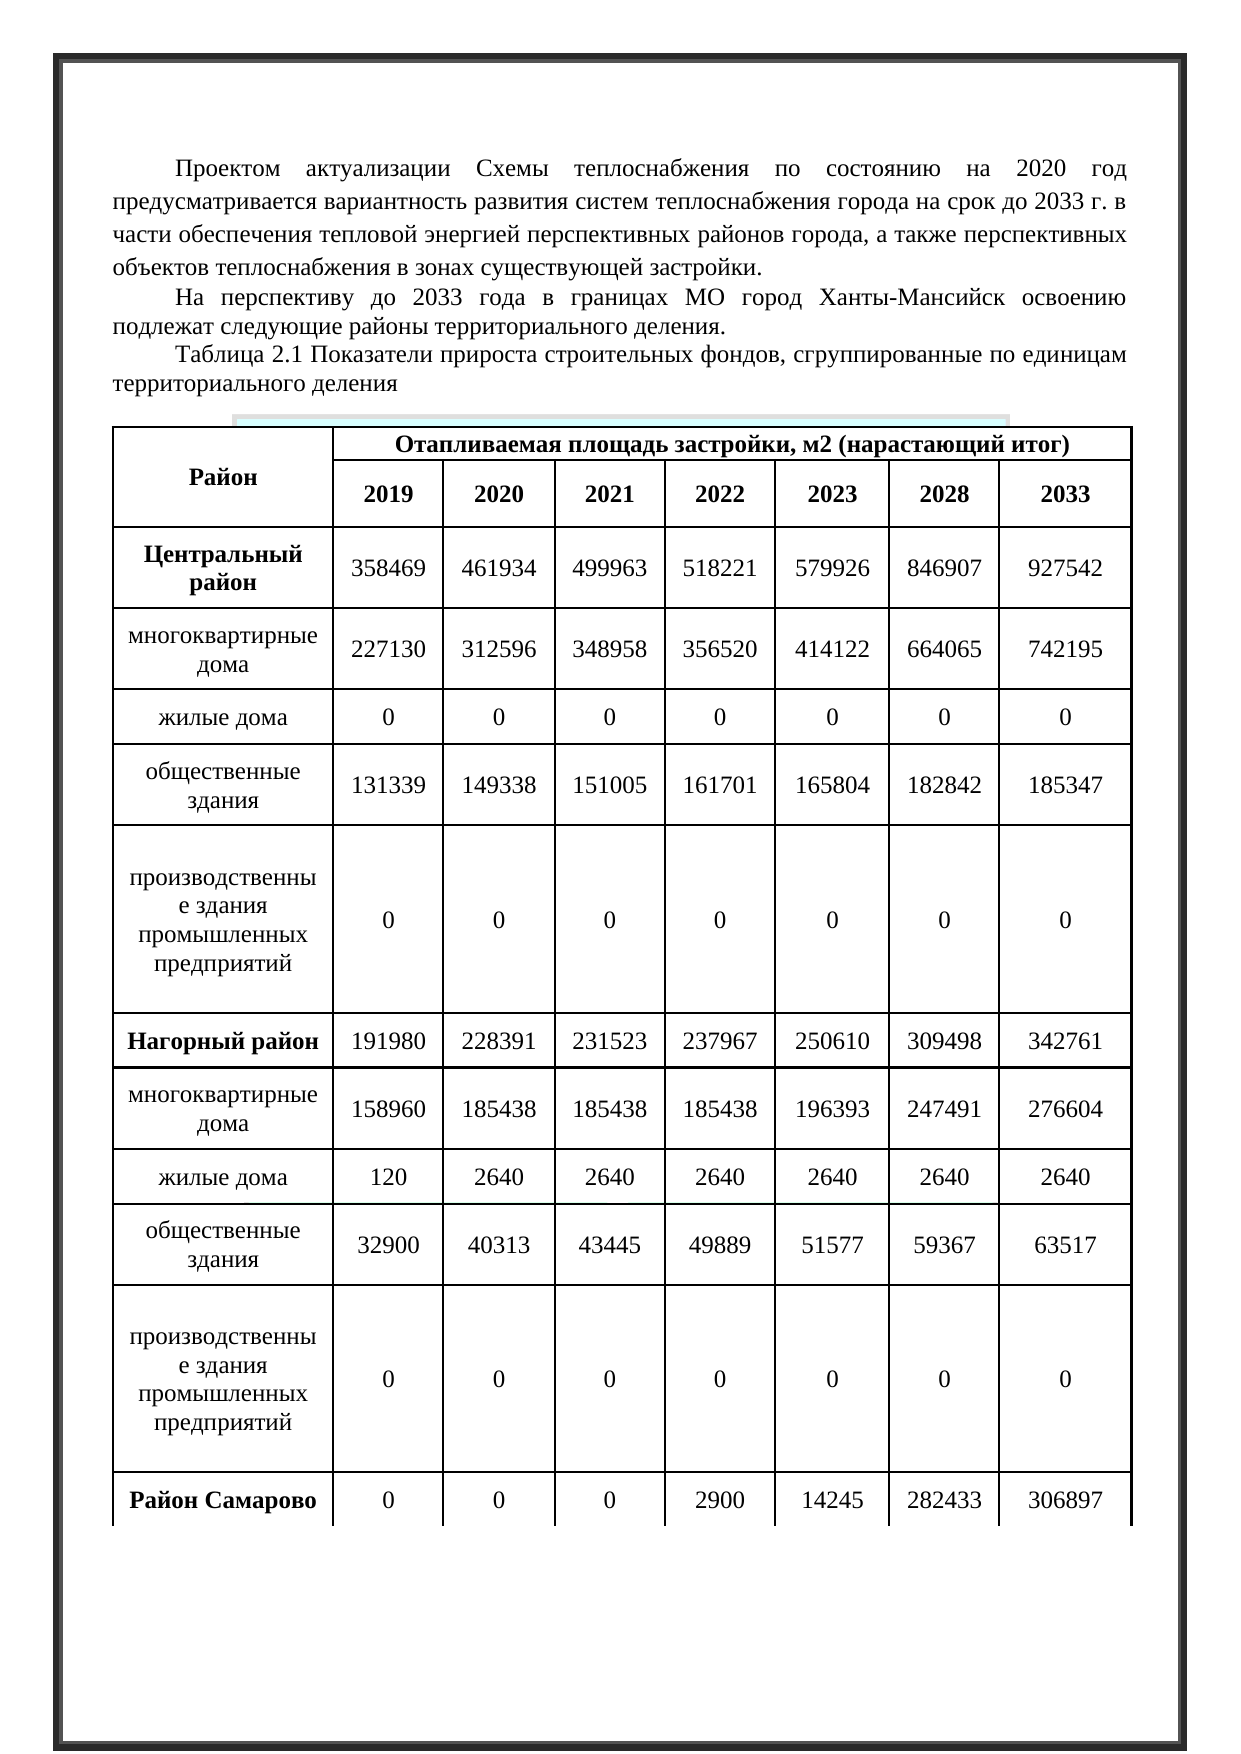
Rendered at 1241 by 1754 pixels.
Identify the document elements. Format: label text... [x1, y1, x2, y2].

table_cell 499963 [556, 528, 664, 607]
table_cell 2640 [776, 1150, 888, 1202]
table_cell 0 [890, 1286, 998, 1471]
table_cell 161701 [666, 745, 774, 824]
table_header Отапливаемая площадь застройки, м2 (нарастающий итог) [334, 428, 1130, 459]
table_cell 276604 [1000, 1069, 1130, 1148]
table_cell 2022 [666, 461, 774, 526]
table_cell 518221 [666, 528, 774, 607]
table_cell 131339 [334, 745, 442, 824]
table_cell 32900 [334, 1205, 442, 1284]
table_cell 846907 [890, 528, 998, 607]
table_cell 309498 [890, 1014, 998, 1066]
table_cell 120 [334, 1150, 442, 1202]
table_cell 151005 [556, 745, 664, 824]
table_cell производственные здания промышленных предприятий [114, 826, 332, 1012]
table_cell 2640 [666, 1150, 774, 1202]
table_cell Район Самарово [114, 1473, 332, 1526]
table_cell 579926 [776, 528, 888, 607]
table_cell 0 [556, 1473, 664, 1526]
table_cell 228391 [444, 1014, 554, 1066]
table_cell 0 [556, 826, 664, 1012]
table_cell 282433 [890, 1473, 998, 1526]
table_cell 0 [444, 1286, 554, 1471]
table_cell 40313 [444, 1205, 554, 1284]
table_cell 51577 [776, 1205, 888, 1284]
table_cell 59367 [890, 1205, 998, 1284]
table_cell 0 [776, 826, 888, 1012]
table_cell 196393 [776, 1069, 888, 1148]
table_cell 0 [334, 826, 442, 1012]
table_cell 342761 [1000, 1014, 1130, 1066]
table_cell 2900 [666, 1473, 774, 1526]
table_cell 0 [1000, 690, 1130, 743]
table_cell 0 [666, 1286, 774, 1471]
table_cell 348958 [556, 609, 664, 688]
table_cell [114, 1286, 332, 1471]
table_cell 149338 [444, 745, 554, 824]
table_cell общественные здания [114, 1205, 332, 1284]
table_cell 191980 [334, 1014, 442, 1066]
table_cell 43445 [556, 1205, 664, 1284]
table_cell 2640 [890, 1150, 998, 1202]
table_cell 0 [444, 1473, 554, 1526]
text Таблица 2.1 Показатели прироста строительных фондов, сгруппированные по единицам территориального деления [112, 339, 1128, 397]
table_cell 306897 [1000, 1473, 1130, 1526]
table_cell 0 [776, 1286, 888, 1471]
table_cell 358469 [334, 528, 442, 607]
table_cell 0 [1000, 1286, 1130, 1471]
table_cell 49889 [666, 1205, 774, 1284]
table_cell 0 [334, 690, 442, 743]
text Проектом актуализации Схемы теплоснабжения по состоянию на 2020 год предусматривается вариантность развития систем теплоснабжения города на срок до 2033 г. в части обеспечения тепловой энергией перспективных районов города, а также перспективных объектов теплоснабжения в зонах существующей застройки. [112, 150, 1128, 282]
table_cell жилые дома [114, 690, 332, 743]
table_cell 742195 [1000, 609, 1130, 688]
table_cell 0 [334, 1286, 442, 1471]
table_cell 185438 [666, 1069, 774, 1148]
table_cell 414122 [776, 609, 888, 688]
table_cell 231523 [556, 1014, 664, 1066]
table_cell 312596 [444, 609, 554, 688]
table_cell 927542 [1000, 528, 1130, 607]
table_cell 2640 [444, 1150, 554, 1202]
table_cell 0 [666, 690, 774, 743]
table_cell 0 [776, 690, 888, 743]
table_cell 2640 [1000, 1150, 1130, 1202]
table_cell 247491 [890, 1069, 998, 1148]
table_cell 227130 [334, 609, 442, 688]
table_cell 0 [890, 690, 998, 743]
table_cell 664065 [890, 609, 998, 688]
table_cell 0 [334, 1473, 442, 1526]
table_cell 63517 [1000, 1205, 1130, 1284]
table_cell 158960 [334, 1069, 442, 1148]
table_cell 356520 [666, 609, 774, 688]
table_cell 185438 [444, 1069, 554, 1148]
table_cell общественные здания [114, 745, 332, 824]
table_cell 0 [666, 826, 774, 1012]
table_cell 14245 [776, 1473, 888, 1526]
table_cell 2028 [890, 461, 998, 526]
table_cell 2640 [556, 1150, 664, 1202]
text На перспективу до 2033 года в границах МО город Ханты-Мансийск освоению подлежат следующие районы территориального деления. [112, 282, 1128, 339]
table_cell 2033 [1000, 461, 1130, 526]
table_cell жилые дома [114, 1150, 332, 1202]
table_cell 185438 [556, 1069, 664, 1148]
table_cell 0 [444, 826, 554, 1012]
table_cell многоквартирные дома [114, 1069, 332, 1148]
table_cell 2023 [776, 461, 888, 526]
table_cell 2020 [444, 461, 554, 526]
table_cell многоквартирные дома [114, 609, 332, 688]
table_cell 0 [556, 690, 664, 743]
table_cell Центральный район [114, 528, 332, 607]
table_cell 250610 [776, 1014, 888, 1066]
table_cell 0 [556, 1286, 664, 1471]
table_cell 165804 [776, 745, 888, 824]
table_cell 0 [890, 826, 998, 1012]
table_cell 237967 [666, 1014, 774, 1066]
table_cell Нагорный район [114, 1014, 332, 1066]
table_cell 0 [1000, 826, 1130, 1012]
table_cell 0 [444, 690, 554, 743]
table_cell 185347 [1000, 745, 1130, 824]
table_cell 461934 [444, 528, 554, 607]
table_cell 2021 [556, 461, 664, 526]
table_cell 182842 [890, 745, 998, 824]
table_cell 2019 [334, 461, 442, 526]
table_header Район [114, 428, 332, 526]
